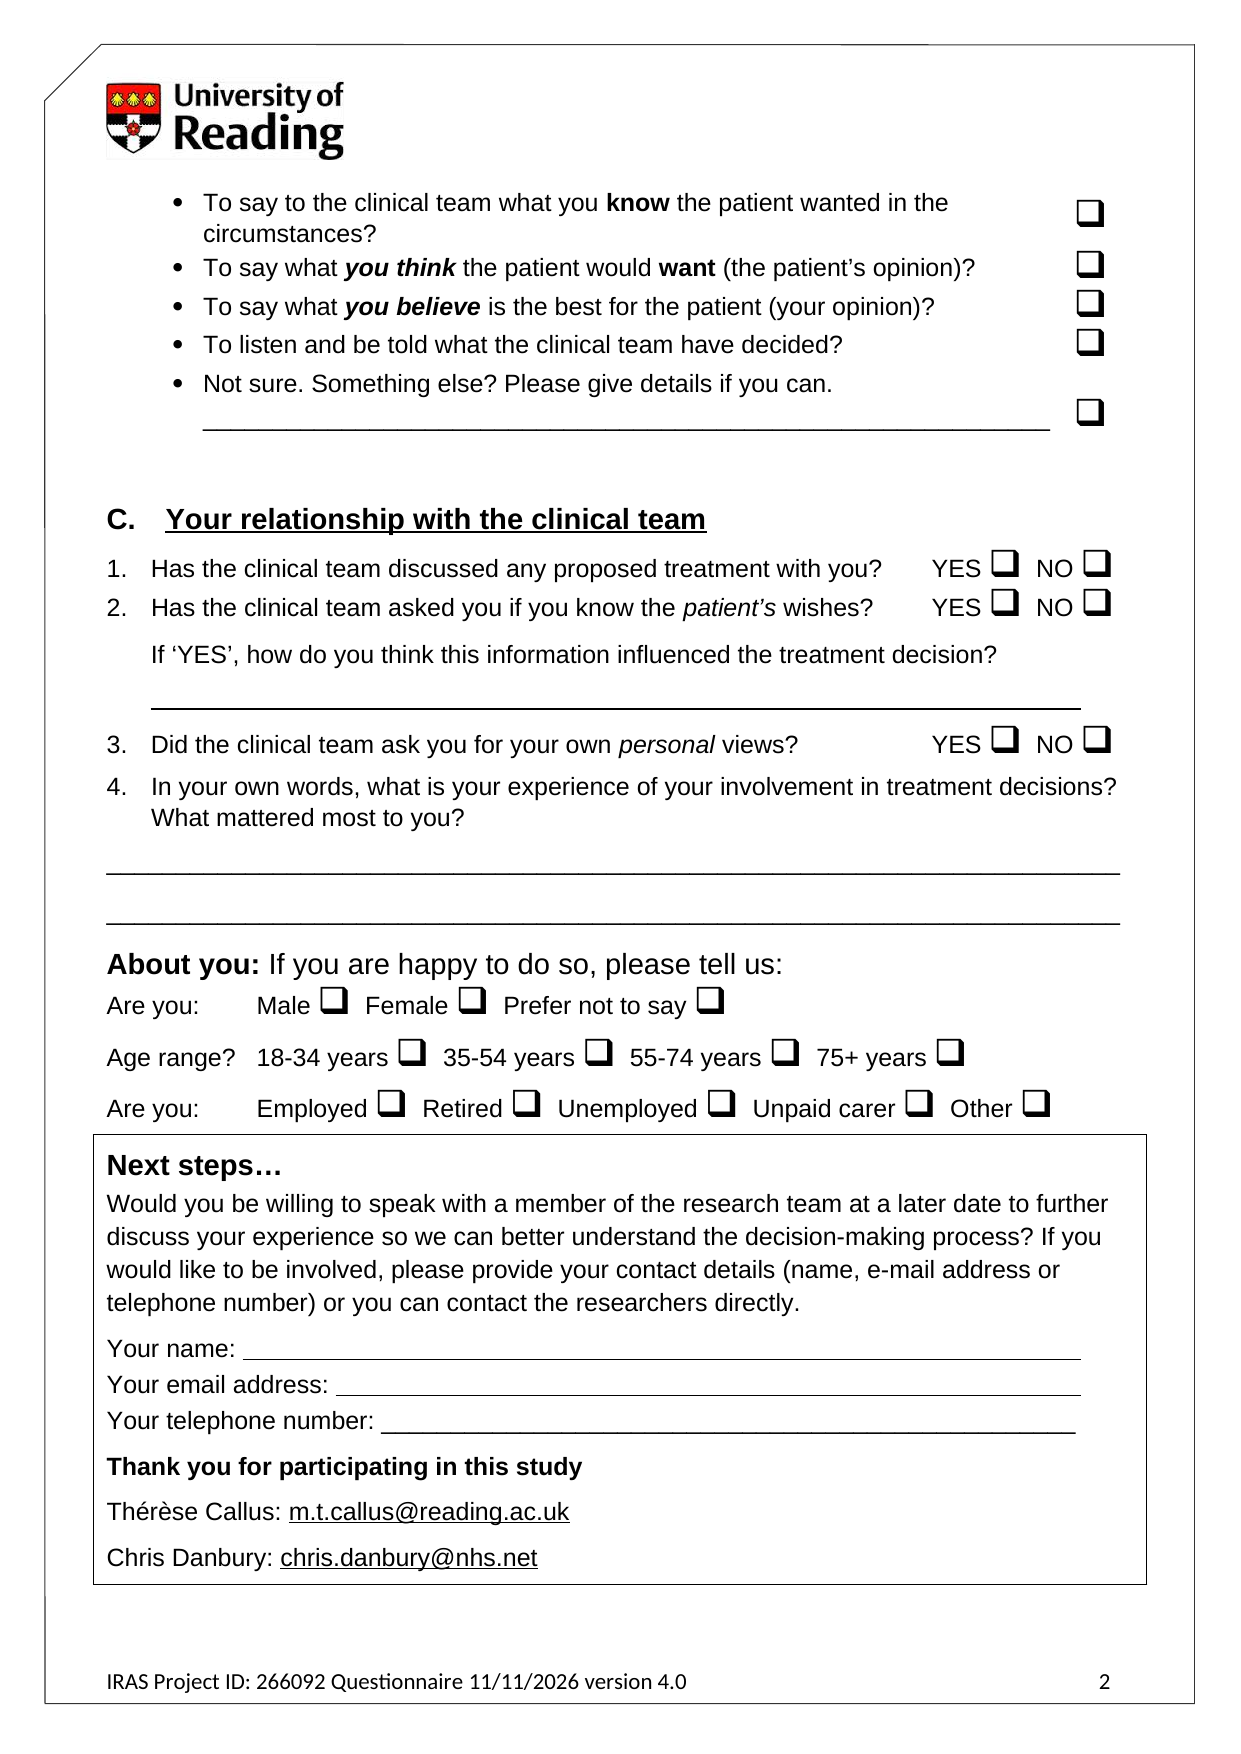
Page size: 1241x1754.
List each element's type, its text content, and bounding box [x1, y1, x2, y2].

text Age range? 18-34 years 35-54 years 55-74 years 75+ years [106, 1040, 1134, 1074]
table_cell To listen and be told what the clinical team have decided? [162, 330, 1062, 369]
text Chris Danbury: chris.danbury@nhs.net [94, 1529, 1146, 1584]
list In your own words, what is your experience of your involvement in treatment decisions? What mattered most to you? [106, 772, 1134, 832]
text About you: If you are happy to do so, please tell us: [106, 947, 1134, 980]
text Are you: Employed Retired Unemployed Unpaid carer Other [106, 1092, 1134, 1126]
table_header To say to the clinical team what you know the patient wanted in the circumstances? [162, 188, 1062, 253]
text Are you: Male Female Prefer not to say [106, 988, 1134, 1022]
table_header [1063, 188, 1134, 253]
table_cell [1063, 330, 1134, 369]
table_cell [1063, 369, 1134, 470]
text Would you be willing to speak with a member of the research team at a later date to further discuss your experience so we can better understand the decision-making process? If you would like to be involved, please provide your contact details (name, e-mail address or telephone number) or you can contact the researchers directly. [94, 1176, 1146, 1317]
table_cell To say what you think the patient would want (the patient’s opinion)? [162, 253, 1062, 292]
text Thank you for participating in this study [94, 1438, 1146, 1480]
text Your telephone number: __________________________________________________ [94, 1393, 1146, 1435]
list Your relationship with the clinical team [106, 502, 1134, 535]
table_cell To say what you believe is the best for the patient (your opinion)? [162, 292, 1062, 330]
table_cell [1063, 253, 1134, 292]
text Next steps… [94, 1135, 1146, 1176]
text Your email address: [94, 1356, 1146, 1393]
table_cell Not sure. Something else? Please give details if you can. _____________________________________________________________ [162, 369, 1062, 470]
list Did the clinical team ask you for your own personal views? YES NO [106, 728, 1134, 762]
text _________________________________________________________________________ [106, 897, 1134, 926]
list Has the clinical team discussed any proposed treatment with you? YES NO [106, 551, 1134, 585]
picture [106, 73, 344, 160]
text Your name: [94, 1320, 1146, 1356]
text _________________________________________________________________________ [106, 847, 1134, 876]
table_cell [1063, 292, 1134, 330]
text Thérèse Callus: m.t.callus@reading.ac.uk [94, 1484, 1146, 1526]
list If ‘YES’, how do you think this information influenced the treatment decision? [151, 641, 1134, 669]
list Has the clinical team asked you if you know the patient’s wishes? YES NO [106, 591, 1134, 625]
